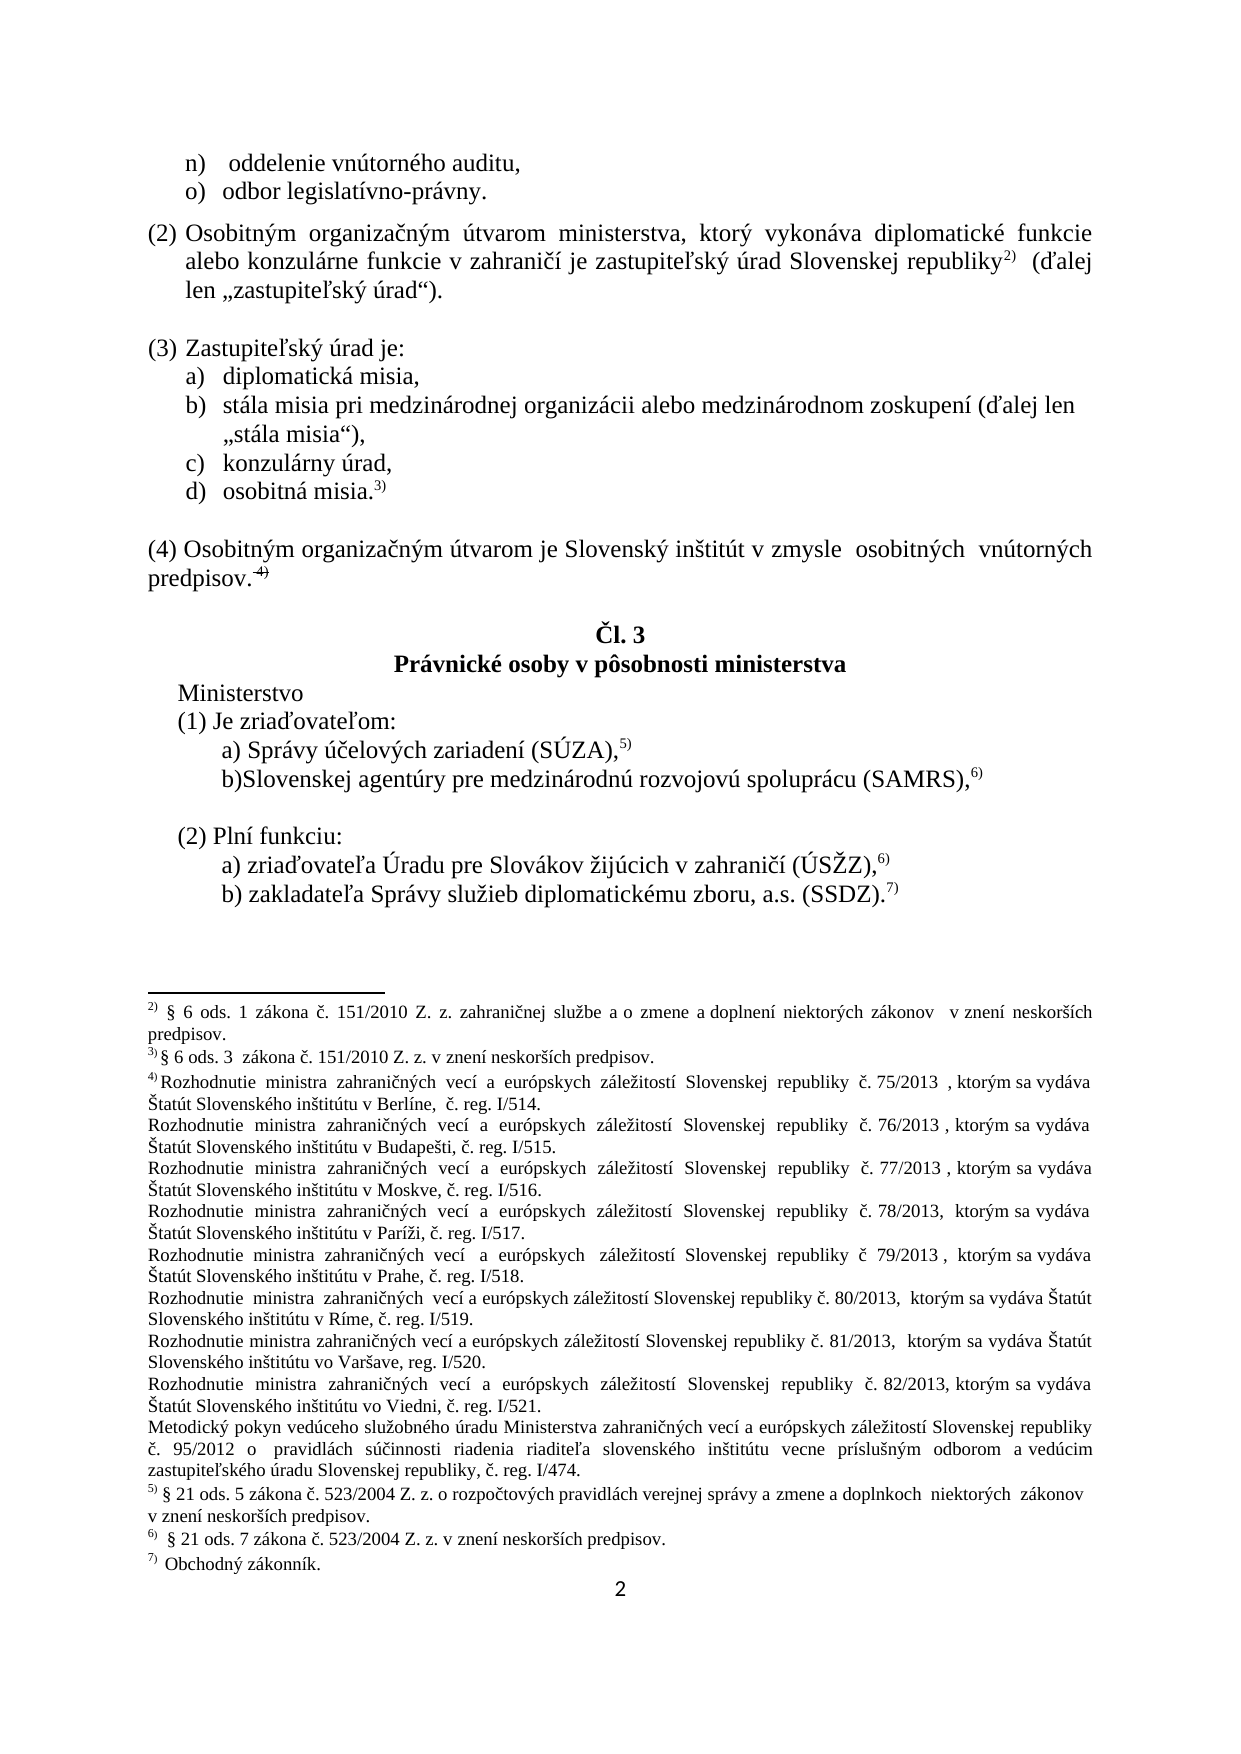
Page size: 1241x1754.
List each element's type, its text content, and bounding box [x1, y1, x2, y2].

text b)Slovenskej agentúry pre medzinárodnú rozvojovú spoluprácu (SAMRS),) [148, 764, 1093, 793]
list Zastupiteľský úrad je: [148, 333, 1093, 361]
text (2) Plní funkciu: [148, 821, 1093, 850]
text Ministerstvo [177, 678, 1093, 706]
text (1) Je zriaďovateľom: [177, 706, 1093, 735]
text Čl. 3 Právnické osoby v pôsobnosti ministerstva [148, 620, 1093, 678]
list Osobitným organizačným útvarom ministerstva, ktorý vykonáva diplomatické funkcie alebo konzulárne funkcie v zahraničí je zastupiteľský úrad Slovenskej republiky) (ďalej len „zastupiteľský úrad“). [148, 218, 1093, 304]
list osobitná misia.) [185, 476, 1093, 505]
text b) zakladateľa Správy služieb diplomatickému zboru, a.s. (SSDZ).) [185, 879, 1093, 908]
list diplomatická misia, [185, 361, 1093, 390]
list oddelenie vnútorného auditu, [185, 148, 1093, 176]
list odbor legislatívno-právny. [185, 176, 1093, 205]
text a) Správy účelových zariadení (SÚZA),) [192, 735, 1093, 764]
list stála misia pri medzinárodnej organizácii alebo medzinárodnom zoskupení (ďalej len „stála misia“), [185, 390, 1093, 448]
list konzulárny úrad, [185, 448, 1093, 476]
text (4) Osobitným organizačným útvarom je Slovenský inštitút v zmysle osobitných vnútorných predpisov. ) [148, 534, 1093, 591]
text a) zriaďovateľa Úradu pre Slovákov žijúcich v zahraničí (ÚSŽZ),6) [148, 850, 1093, 879]
